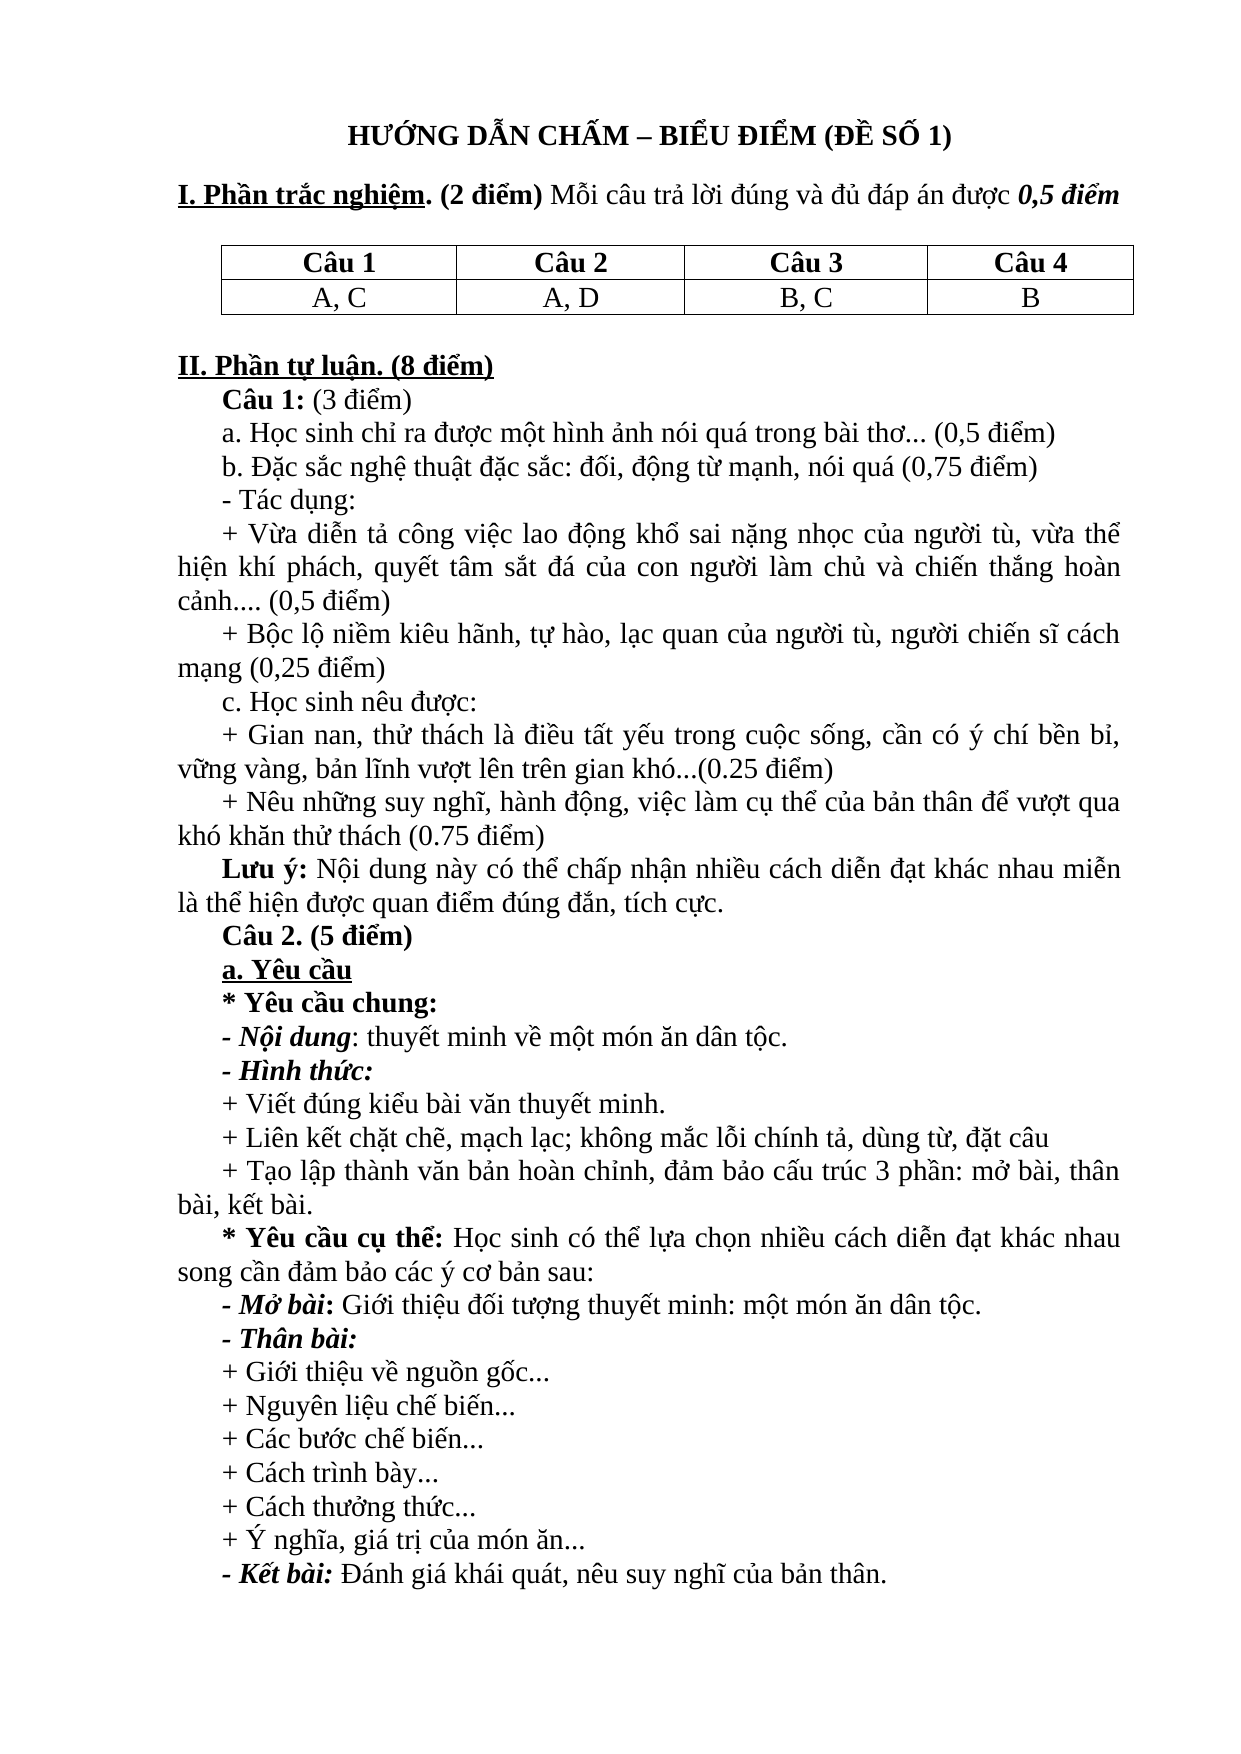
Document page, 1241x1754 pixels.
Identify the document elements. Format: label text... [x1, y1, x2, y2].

text + Cách thưởng thức... [177, 1489, 1122, 1522]
text Lưu ý: Nội dung này có thể chấp nhận nhiều cách diễn đạt khác nhau miễn là thể hiện được quan điểm đúng đắn, tích cực. [177, 851, 1122, 918]
text + Cách trình bày... [177, 1455, 1122, 1489]
text - Kết bài: Đánh giá khái quát, nêu suy nghĩ của bản thân. [177, 1556, 1122, 1589]
text * Yêu cầu cụ thể: Học sinh có thể lựa chọn nhiều cách diễn đạt khác nhau song cần đảm bảo các ý cơ bản sau: [177, 1220, 1122, 1287]
text - Mở bài: Giới thiệu đối tượng thuyết minh: một món ăn dân tộc. [177, 1287, 1122, 1321]
text + Viết đúng kiểu bài văn thuyết minh. [177, 1086, 1122, 1120]
table_cell B, C [685, 280, 927, 314]
table_cell A, D [457, 280, 684, 314]
text I. Phần trắc nghiệm. (2 điểm) Mỗi câu trả lời đúng và đủ đáp án được 0,5 điểm [177, 177, 1122, 211]
text + Gian nan, thử thách là điều tất yếu trong cuộc sống, cần có ý chí bền bỉ, vững vàng, bản lĩnh vượt lên trên gian khó...(0.25 điểm) [177, 717, 1122, 784]
text c. Học sinh nêu được: [177, 684, 1122, 717]
text - Thân bài: [177, 1321, 1122, 1354]
table_cell B [928, 280, 1133, 314]
text + Tạo lập thành văn bản hoàn chỉnh, đảm bảo cấu trúc 3 phần: mở bài, thân bài, kết bài. [177, 1153, 1122, 1220]
table_header Câu 4 [928, 246, 1133, 279]
text + Các bước chế biến... [177, 1422, 1122, 1455]
text + Ý nghĩa, giá trị của món ăn... [177, 1522, 1122, 1556]
text II. Phần tự luận. (8 điểm) [177, 348, 1122, 382]
text + Vừa diễn tả công việc lao động khổ sai nặng nhọc của người tù, vừa thể hiện khí phách, quyết tâm sắt đá của con người làm chủ và chiến thắng hoàn cảnh.... (0,5 điểm) [177, 516, 1122, 617]
text a. Yêu cầu [177, 952, 1122, 986]
text HƯỚNG DẪN CHẤM – BIỂU ĐIỂM (ĐỀ SỐ 1) [177, 118, 1122, 152]
table_cell A, C [222, 280, 456, 314]
text a. Học sinh chỉ ra được một hình ảnh nói quá trong bài thơ... (0,5 điểm) [222, 415, 1122, 449]
text - Nội dung: thuyết minh về một món ăn dân tộc. [177, 1019, 1122, 1053]
text - Hình thức: [177, 1053, 1122, 1086]
text Câu 1: (3 điểm) [177, 382, 1122, 415]
text Câu 2. (5 điểm) [177, 918, 1122, 952]
text + Giới thiệu về nguồn gốc... [177, 1354, 1122, 1388]
text + Bộc lộ niềm kiêu hãnh, tự hào, lạc quan của người tù, người chiến sĩ cách mạng (0,25 điểm) [177, 617, 1122, 684]
table_header Câu 3 [685, 246, 927, 279]
text + Nguyên liệu chế biến... [177, 1388, 1122, 1422]
text + Nêu những suy nghĩ, hành động, việc làm cụ thể của bản thân để vượt qua khó khăn thử thách (0.75 điểm) [177, 784, 1122, 851]
table_header Câu 2 [457, 246, 684, 279]
text * Yêu cầu chung: [177, 986, 1122, 1019]
text b. Đặc sắc nghệ thuật đặc sắc: đối, động từ mạnh, nói quá (0,75 điểm) [177, 449, 1122, 482]
text - Tác dụng: [177, 482, 1122, 516]
text + Liên kết chặt chẽ, mạch lạc; không mắc lỗi chính tả, dùng từ, đặt câu [177, 1120, 1122, 1153]
table_header Câu 1 [222, 246, 456, 279]
